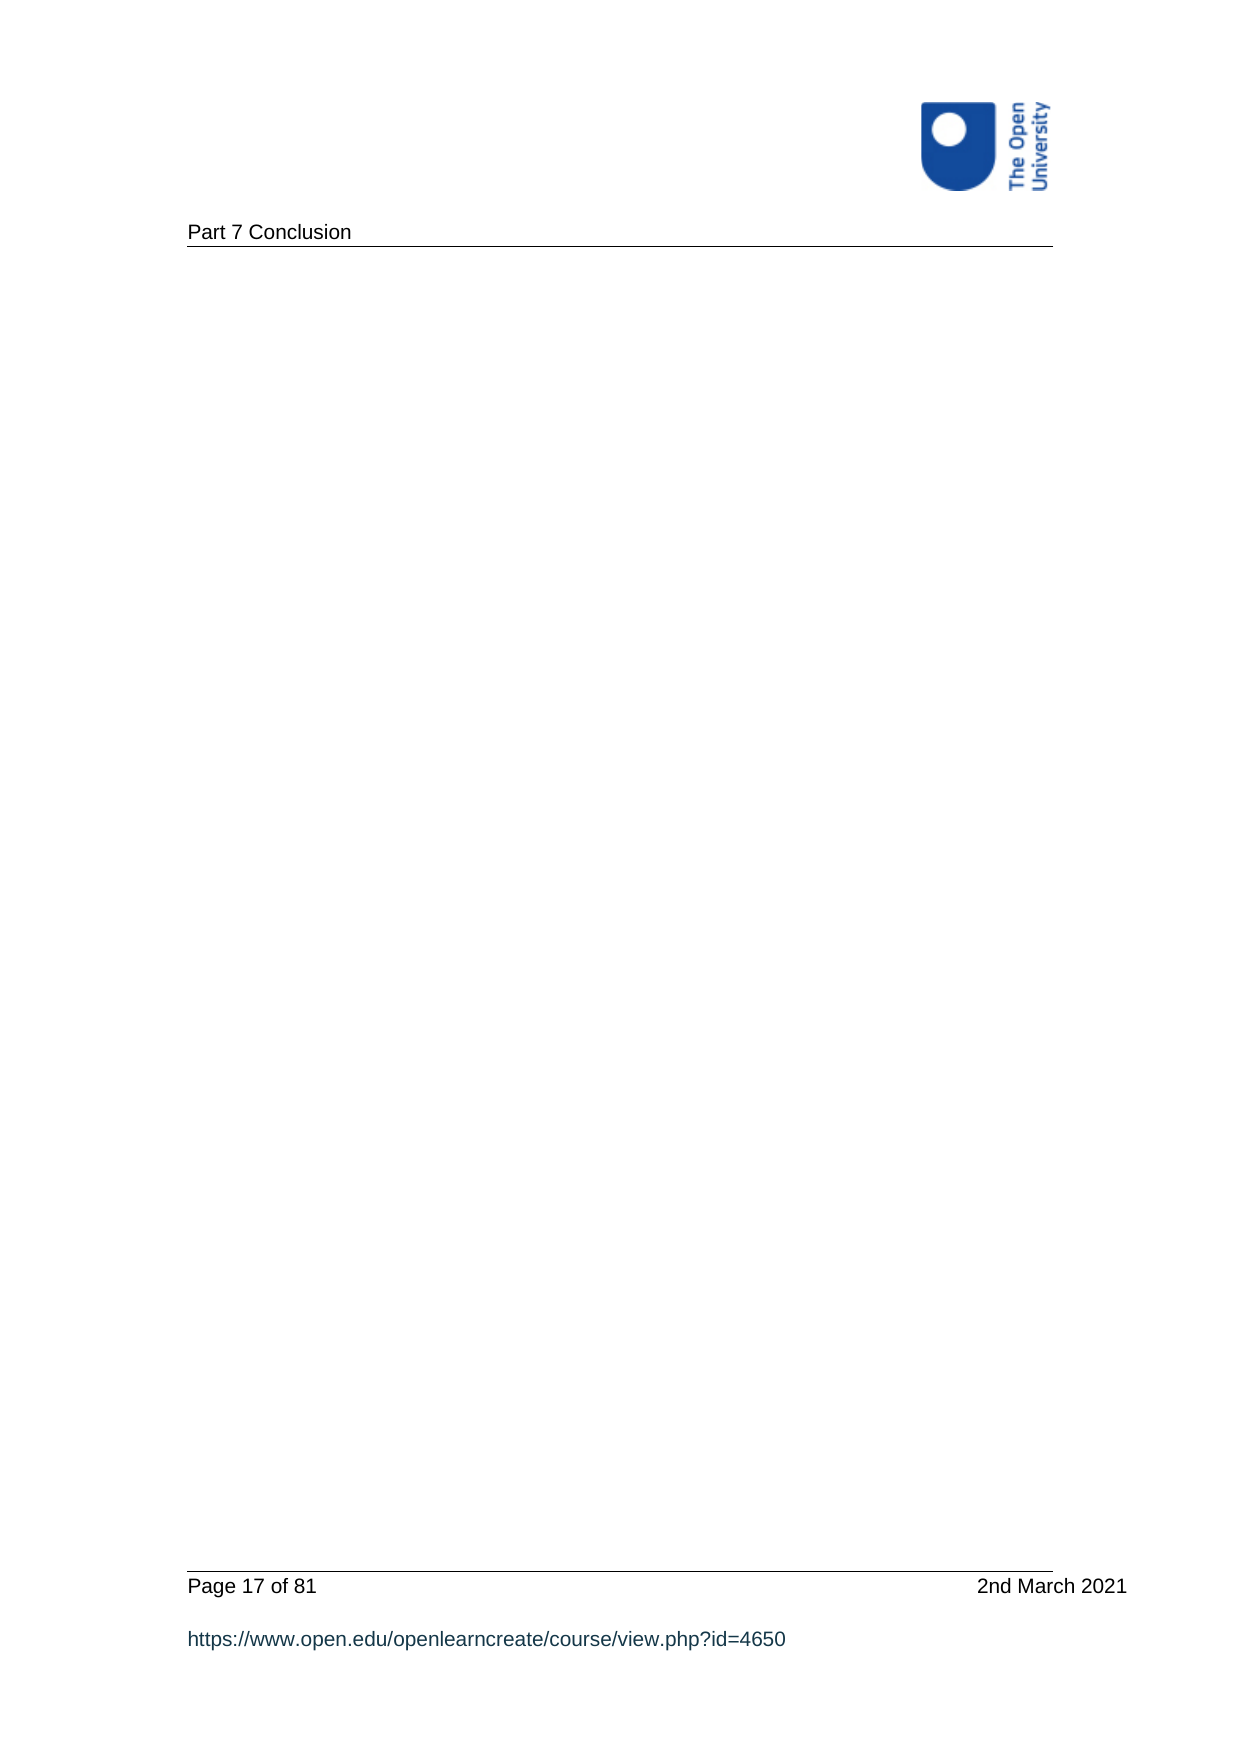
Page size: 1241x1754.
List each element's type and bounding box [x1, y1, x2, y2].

picture [921, 102, 1052, 191]
